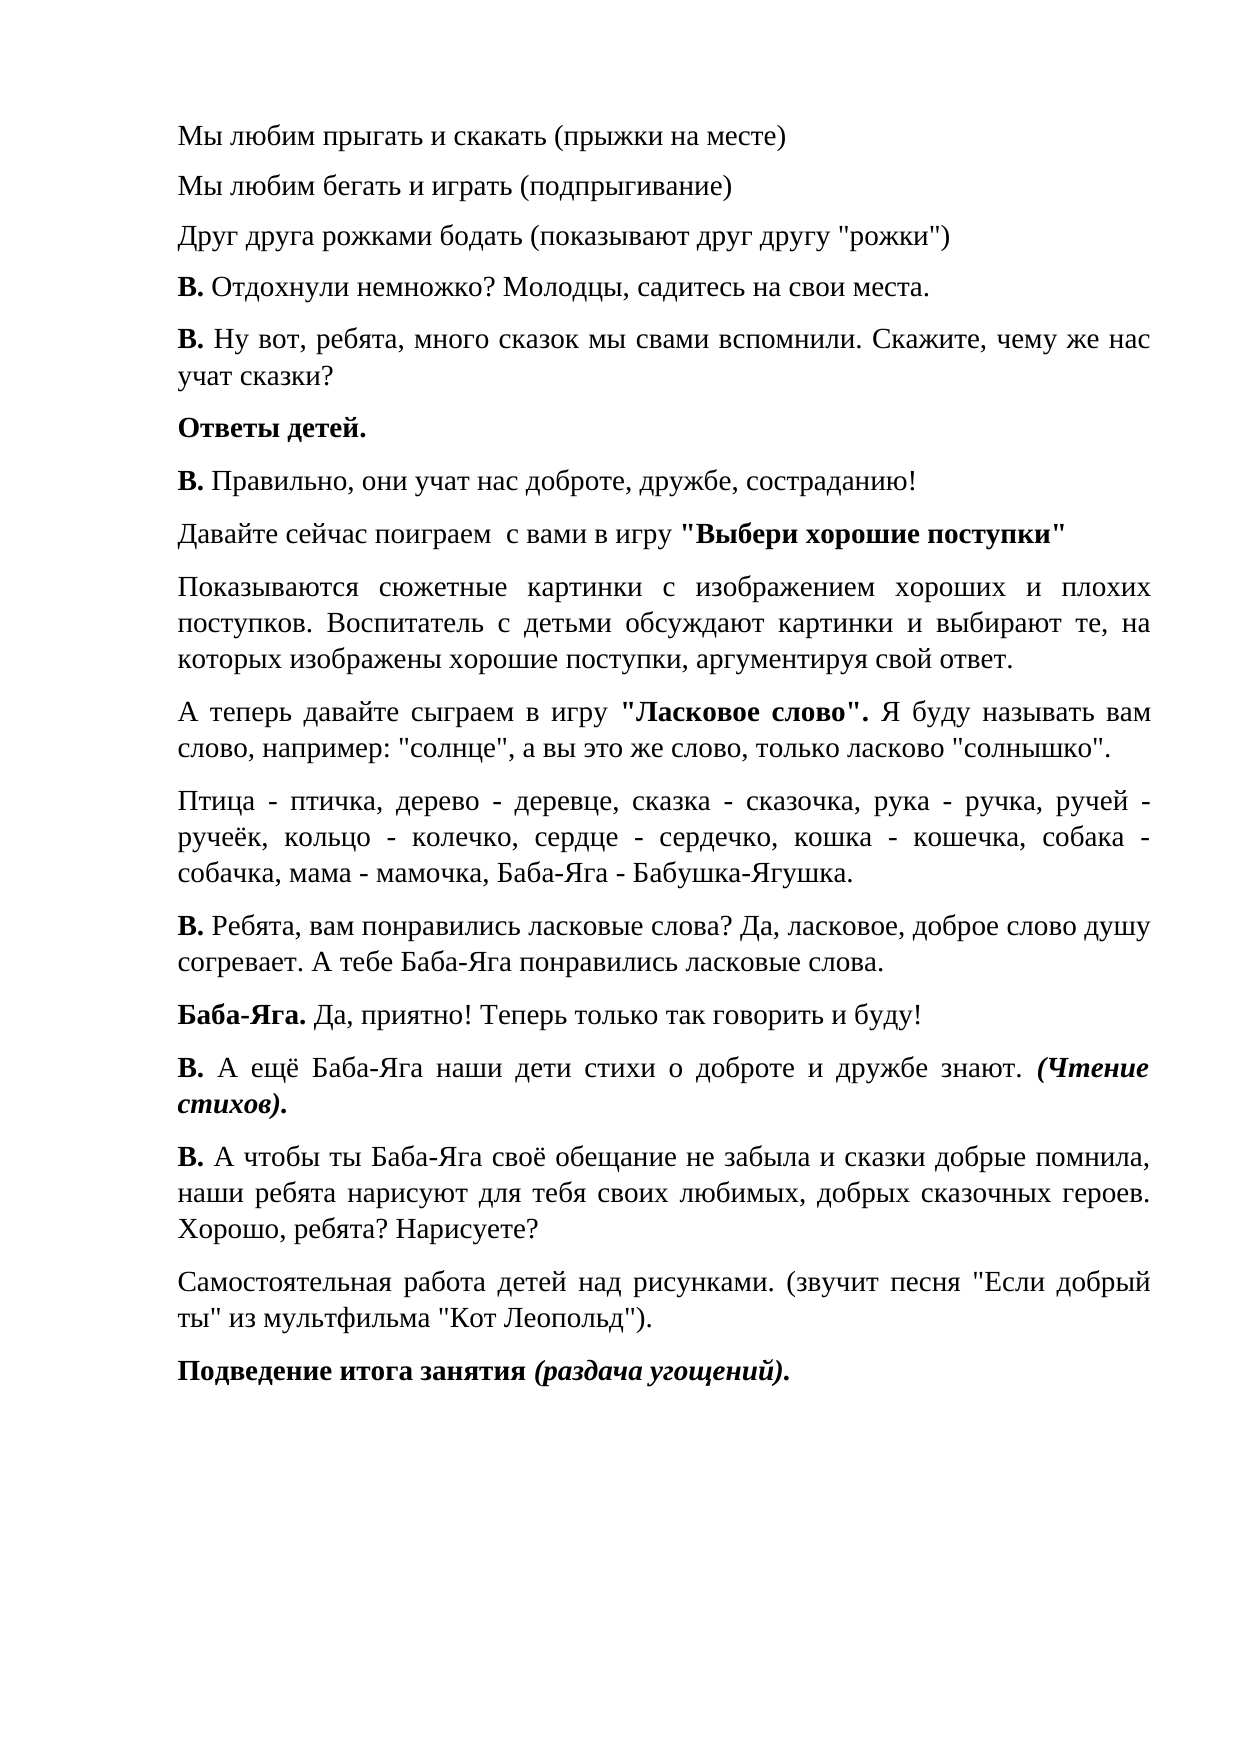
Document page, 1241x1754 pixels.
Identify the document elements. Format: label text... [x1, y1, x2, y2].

text Показываются сюжетные картинки с изображением хороших и плохих поступков. Воспитатель с детьми обсуждают картинки и выбирают те, на которых изображены хорошие поступки, аргументируя свой ответ. [177, 569, 1152, 675]
text Мы любим бегать и играть (подпрыгивание) [177, 168, 1152, 202]
text В. Ребята, вам понравились ласковые слова? Да, ласковое, доброе слово душу согревает. А тебе Баба-Яга понравились ласковые слова. [177, 908, 1152, 978]
text В. Ну вот, ребята, много сказок мы свами вспомнили. Скажите, чему же нас учат сказки? [177, 322, 1152, 391]
text Птица - птичка, дерево - деревце, сказка - сказочка, рука - ручка, ручей - ручеёк, кольцо - колечко, сердце - сердечко, кошка - кошечка, собака - собачка, мама - мамочка, Баба-Яга - Бабушка-Ягушка. [177, 783, 1152, 889]
text В. Правильно, они учат нас доброте, дружбе, состраданию! [177, 463, 1152, 497]
text В. А чтобы ты Баба-Яга своё обещание не забыла и сказки добрые помнила, наши ребята нарисуют для тебя своих любимых, добрых сказочных героев. Хорошо, ребята? Нарисуете? [177, 1139, 1152, 1245]
text Мы любим прыгать и скакать (прыжки на месте) [177, 118, 1152, 152]
text Ответы детей. [177, 411, 1152, 444]
text Самостоятельная работа детей над рисунками. (звучит песня "Если добрый ты" из мультфильма "Кот Леопольд"). [177, 1264, 1152, 1334]
text А теперь давайте сыграем в игру "Ласковое слово". Я буду называть вам слово, например: "солнце", а вы это же слово, только ласково "солнышко". [177, 694, 1152, 764]
text В. Отдохнули немножко? Молодцы, садитесь на свои места. [177, 269, 1152, 302]
text В. А ещё Баба-Яга наши дети стихи о доброте и дружбе знают. (Чтение стихов). [177, 1050, 1152, 1119]
text Подведение итога занятия (раздача угощений). [177, 1353, 1152, 1386]
text Баба-Яга. Да, приятно! Теперь только так говорить и буду! [177, 997, 1152, 1031]
text Давайте сейчас поиграем с вами в игру "Выбери хорошие поступки" [177, 516, 1152, 550]
text Друг друга рожками бодать (показывают друг другу "рожки") [177, 218, 1152, 252]
